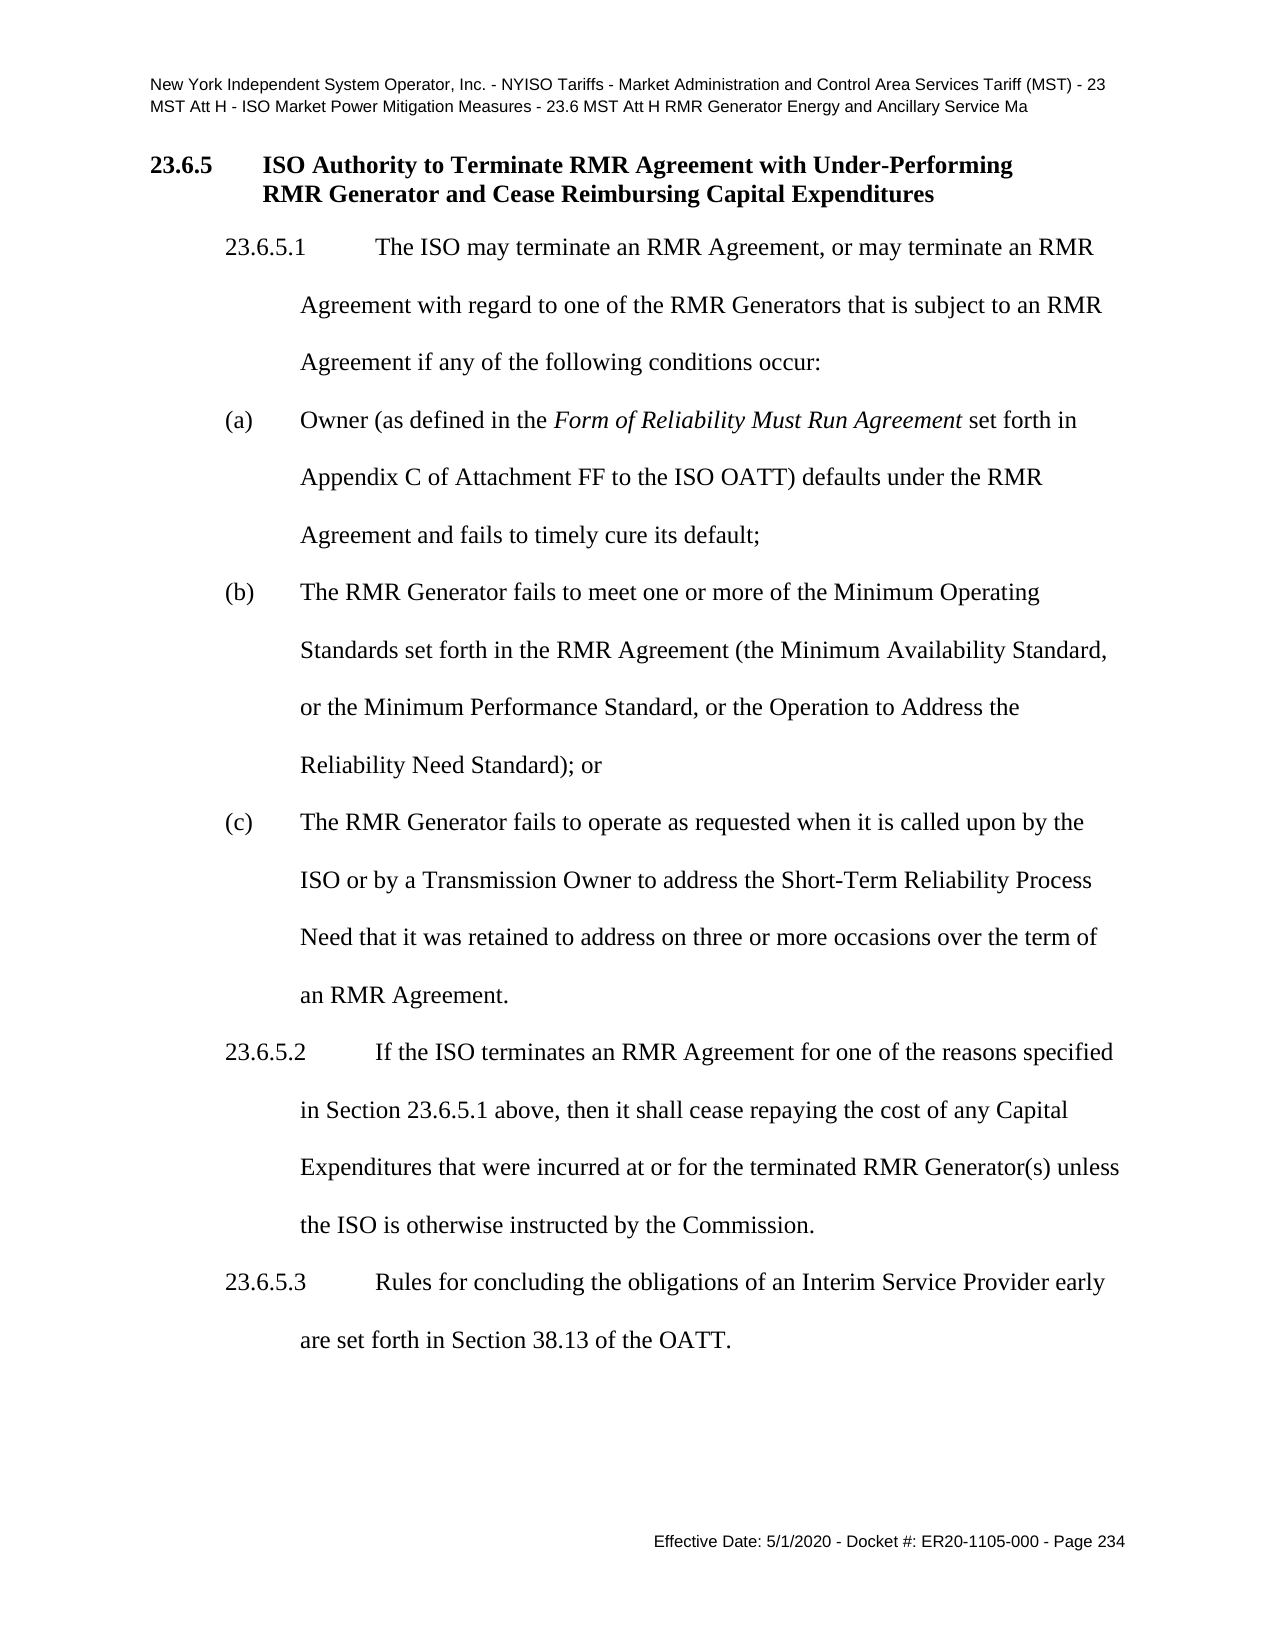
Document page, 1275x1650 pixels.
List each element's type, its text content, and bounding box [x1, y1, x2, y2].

text (c) The RMR Generator fails to operate as requested when it is called upon by the ISO or by a Transmission Owner to address the Short-Term Reliability Process Need that it was retained to address on three or more occasions over the term of an RMR Agreement. [225, 807, 1125, 1009]
text 23.6.5.3 Rules for concluding the obligations of an Interim Service Provider early are set forth in Section 38.13 of the OATT. [225, 1267, 1125, 1354]
text 23.6.5.2 If the ISO terminates an RMR Agreement for one of the reasons specified in Section 23.6.5.1 above, then it shall cease repaying the cost of any Capital Expenditures that were incurred at or for the terminated RMR Generator(s) unless the ISO is otherwise instructed by the Commission. [225, 1037, 1125, 1239]
text (b) The RMR Generator fails to meet one or more of the Minimum Operating Standards set forth in the RMR Agreement (the Minimum Availability Standard, or the Minimum Performance Standard, or the Operation to Address the Reliability Need Standard); or [225, 577, 1125, 779]
text (a) Owner (as defined in the Form of Reliability Must Run Agreement set forth in Appendix C of Attachment FF to the ISO OATT) defaults under the RMR Agreement and fails to timely cure its default; [225, 405, 1125, 549]
subtitle 23.6.5 ISO Authority to Terminate RMR Agreement with Under-Performing RMR Generator and Cease Reimbursing Capital Expenditures [150, 150, 1059, 207]
text 23.6.5.1 The ISO may terminate an RMR Agreement, or may terminate an RMR Agreement with regard to one of the RMR Generators that is subject to an RMR Agreement if any of the following conditions occur: [225, 232, 1125, 376]
